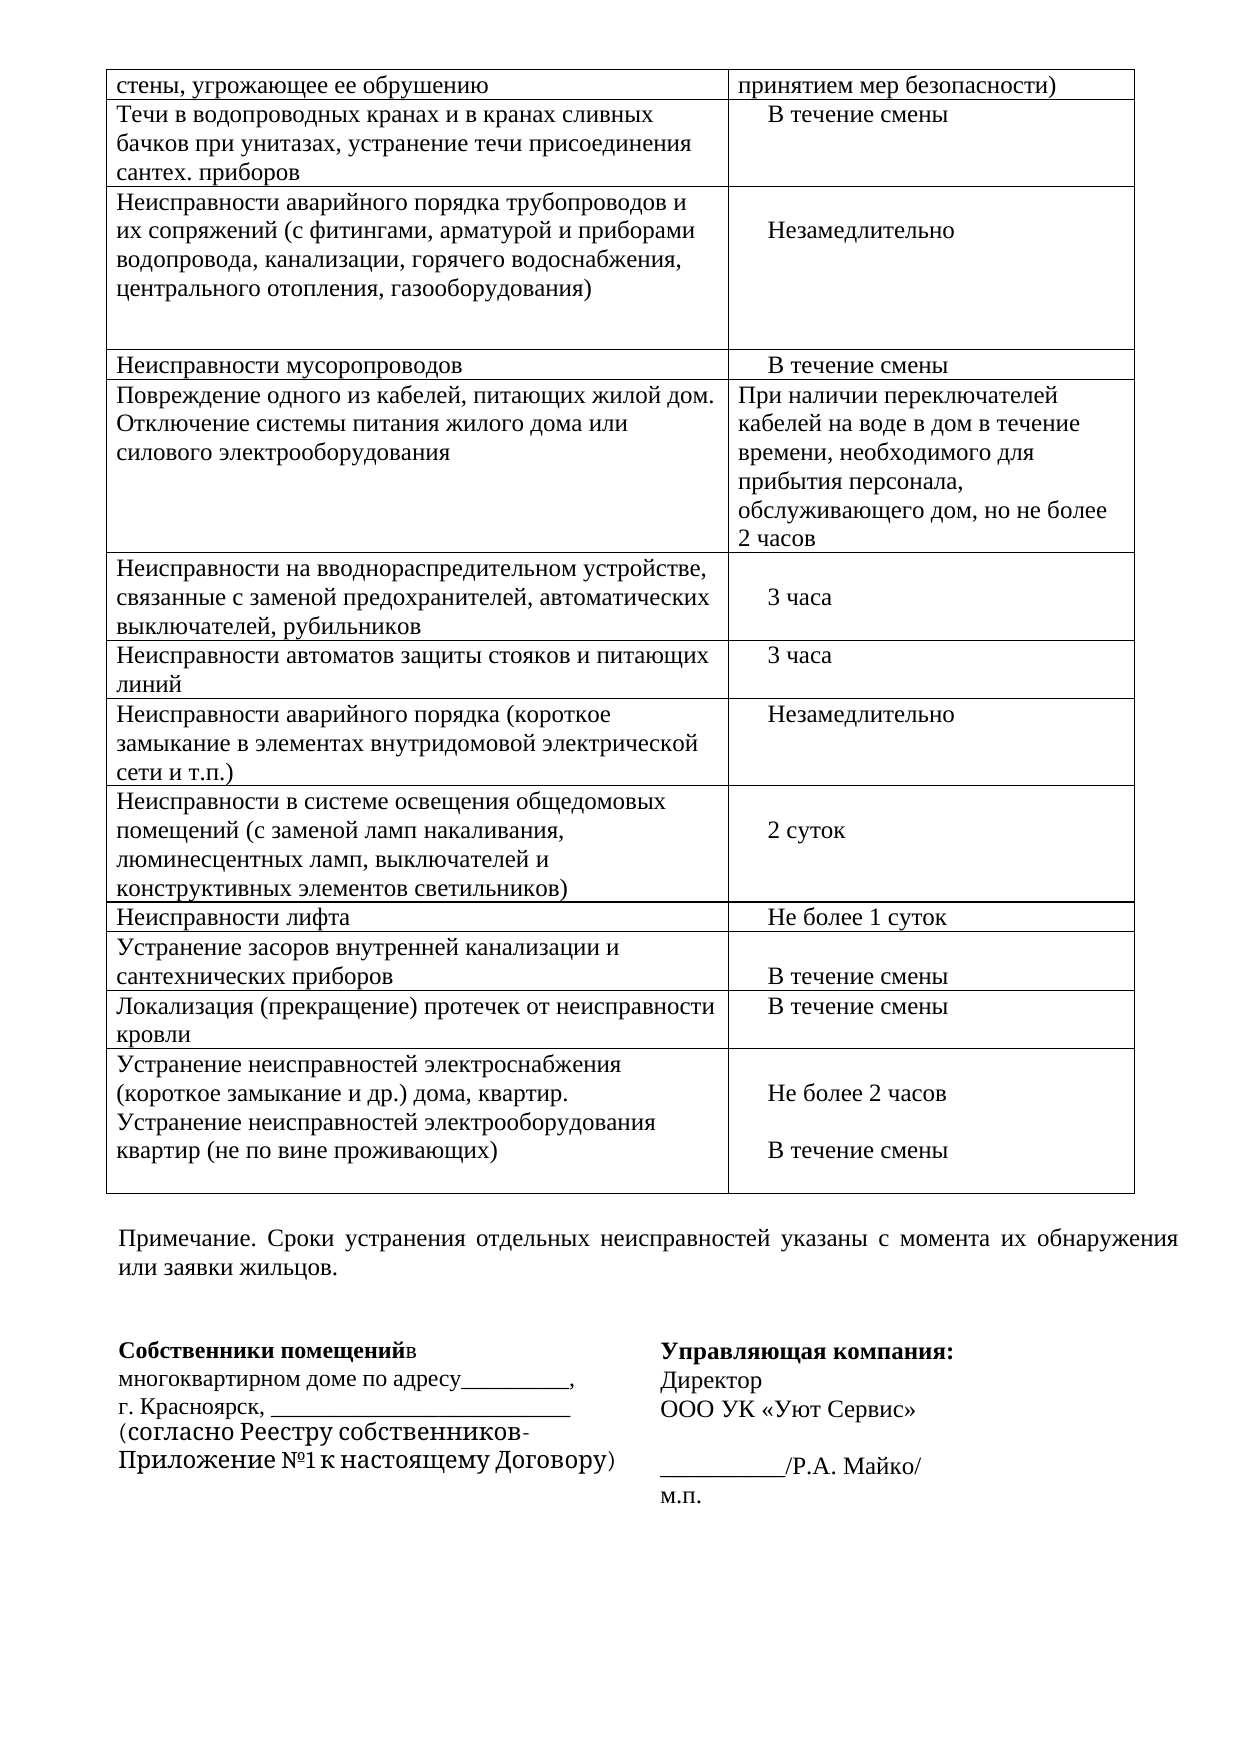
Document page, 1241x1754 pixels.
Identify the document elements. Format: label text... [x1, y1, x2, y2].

table_cell В течение смены [729, 350, 1134, 379]
table_cell Не более 2 часов В течение смены [729, 1049, 1134, 1193]
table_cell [107, 70, 728, 98]
table_cell В течение смены [729, 932, 1134, 990]
table_cell Неисправности на вводнораспредительном устройстве, связанные с заменой предохранителей, автоматических выключателей, рубильников [107, 553, 728, 639]
table_cell 3 часа [729, 553, 1134, 639]
table_cell Неисправности мусоропроводов [107, 350, 728, 379]
table_cell Устранение неисправностей электроснабжения (короткое замыкание и др.) дома, квартир. Устранение неисправностей электрооборудования квартир (не по вине проживающих) [107, 1049, 728, 1193]
table_cell Не более 1 суток [729, 903, 1134, 931]
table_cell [729, 70, 1134, 98]
table_cell Повреждение одного из кабелей, питающих жилой дом. Отключение системы питания жилого дома или силового электрооборудования [107, 380, 728, 552]
table_cell Неисправности автоматов защиты стояков и питающих линий [107, 641, 728, 698]
table_cell Незамедлительно [729, 699, 1134, 785]
table_cell При наличии переключателей кабелей на воде в дом в течение времени, необходимого для прибытия персонала, обслуживающего дом, но не более 2 часов [729, 380, 1134, 552]
table_cell В течение смены [729, 991, 1134, 1048]
text Примечание. Сроки устранения отдельных неисправностей указаны с момента их обнаружения или заявки жильцов. [118, 1223, 1180, 1280]
table_cell 3 часа [729, 641, 1134, 698]
table_cell Незамедлительно [729, 187, 1134, 349]
table_cell 2 суток [729, 786, 1134, 901]
table_cell Течи в водопроводных кранах и в кранах сливных бачков при унитазах, устранение течи присоединения сантех. приборов [107, 100, 728, 186]
table_cell Устранение засоров внутренней канализации и сантехнических приборов [107, 932, 728, 990]
table_cell Неисправности в системе освещения общедомовых помещений (с заменой ламп накаливания, люминесцентных ламп, выключателей и конструктивных элементов светильников) [107, 786, 728, 901]
table_header Управляющая компания: Директор ООО УК «Уют Сервис» __________/Р.А. Майко/ м.п. [649, 1336, 1191, 1509]
table_cell Неисправности аварийного порядка (короткое замыкание в элементах внутридомовой электрической сети и т.п.) [107, 699, 728, 785]
table_cell Неисправности аварийного порядка трубопроводов и их сопряжений (с фитингами, арматурой и приборами водопровода, канализации, горячего водоснабжения, центрального отопления, газооборудования) [107, 187, 728, 349]
table_cell Локализация (прекращение) протечек от неисправности кровли [107, 991, 728, 1048]
table_cell В течение смены [729, 100, 1134, 186]
table_header Собственники помещенийв многоквартирном доме по адресу_________, г. Красноярск, _________________________ (согласно Реестру собственников- Приложение №1 к настоящему Договору) [107, 1336, 649, 1509]
table_cell Неисправности лифта [107, 903, 728, 931]
